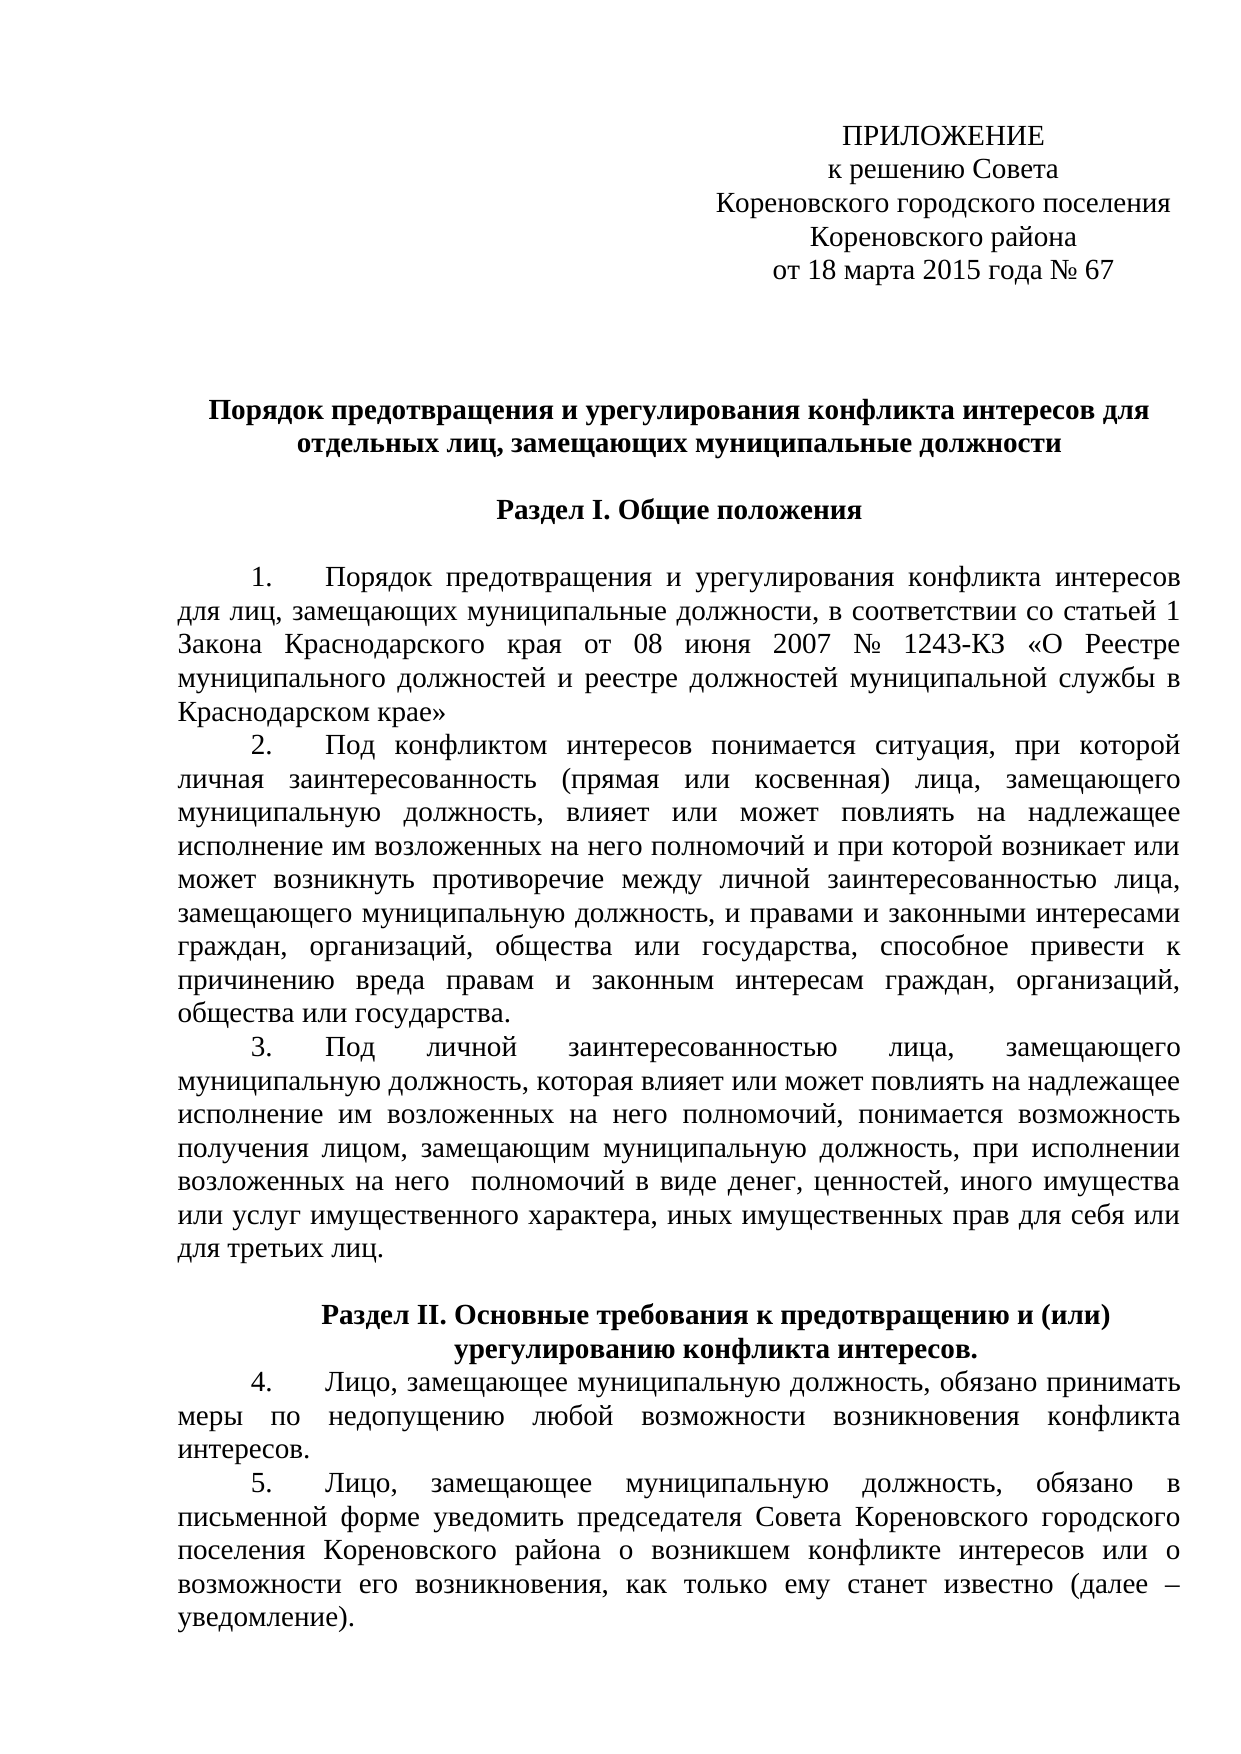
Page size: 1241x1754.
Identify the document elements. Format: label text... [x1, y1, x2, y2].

list Раздел II. Основные требования к предотвращению и (или) [251, 1297, 1181, 1331]
list урегулированию конфликта интересов. [251, 1331, 1181, 1364]
text Порядок предотвращения и урегулирования конфликта интересов для отдельных лиц, замещающих муниципальные должности [177, 392, 1181, 459]
text Раздел I. Общие положения [177, 492, 1181, 526]
list Под конфликтом интересов понимается ситуация, при которой личная заинтересованность (прямая или косвенная) лица, замещающего муниципальную должность, влияет или может повлиять на надлежащее исполнение им возложенных на него полномочий и при которой возникает или может возникнуть противоречие между личной заинтересованностью лица, замещающего муниципальную должность, и правами и законными интересами граждан, организаций, общества или государства, способное привести к причинению вреда правам и законным интересам граждан, организаций, общества или государства. [177, 727, 1181, 1029]
list Под личной заинтересованностью лица, замещающего муниципальную должность, которая влияет или может повлиять на надлежащее исполнение им возложенных на него полномочий, понимается возможность получения лицом, замещающим муниципальную должность, при исполнении возложенных на него полномочий в виде денег, ценностей, иного имущества или услуг имущественного характера, иных имущественных прав для себя или для третьих лиц. [177, 1029, 1181, 1264]
list Лицо, замещающее муниципальную должность, обязано в письменной форме уведомить председателя Совета Кореновского городского поселения Кореновского района о возникшем конфликте интересов или о возможности его возникновения, как только ему станет известно (далее – уведомление). [177, 1465, 1181, 1633]
list Порядок предотвращения и урегулирования конфликта интересов для лиц, замещающих муниципальные должности, в соответствии со статьей 1 Закона Краснодарского края от 08 июня 2007 № 1243-КЗ «О Реестре муниципального должностей и реестре должностей муниципальной службы в Краснодарском крае» [177, 559, 1181, 727]
list Лицо, замещающее муниципальную должность, обязано принимать меры по недопущению любой возможности возникновения конфликта интересов. [177, 1364, 1181, 1465]
table_header ПРИЛОЖЕНИЕ к решению Совета Кореновского городского поселения Кореновского района от 18 марта 2015 года № 67 [694, 118, 1192, 286]
